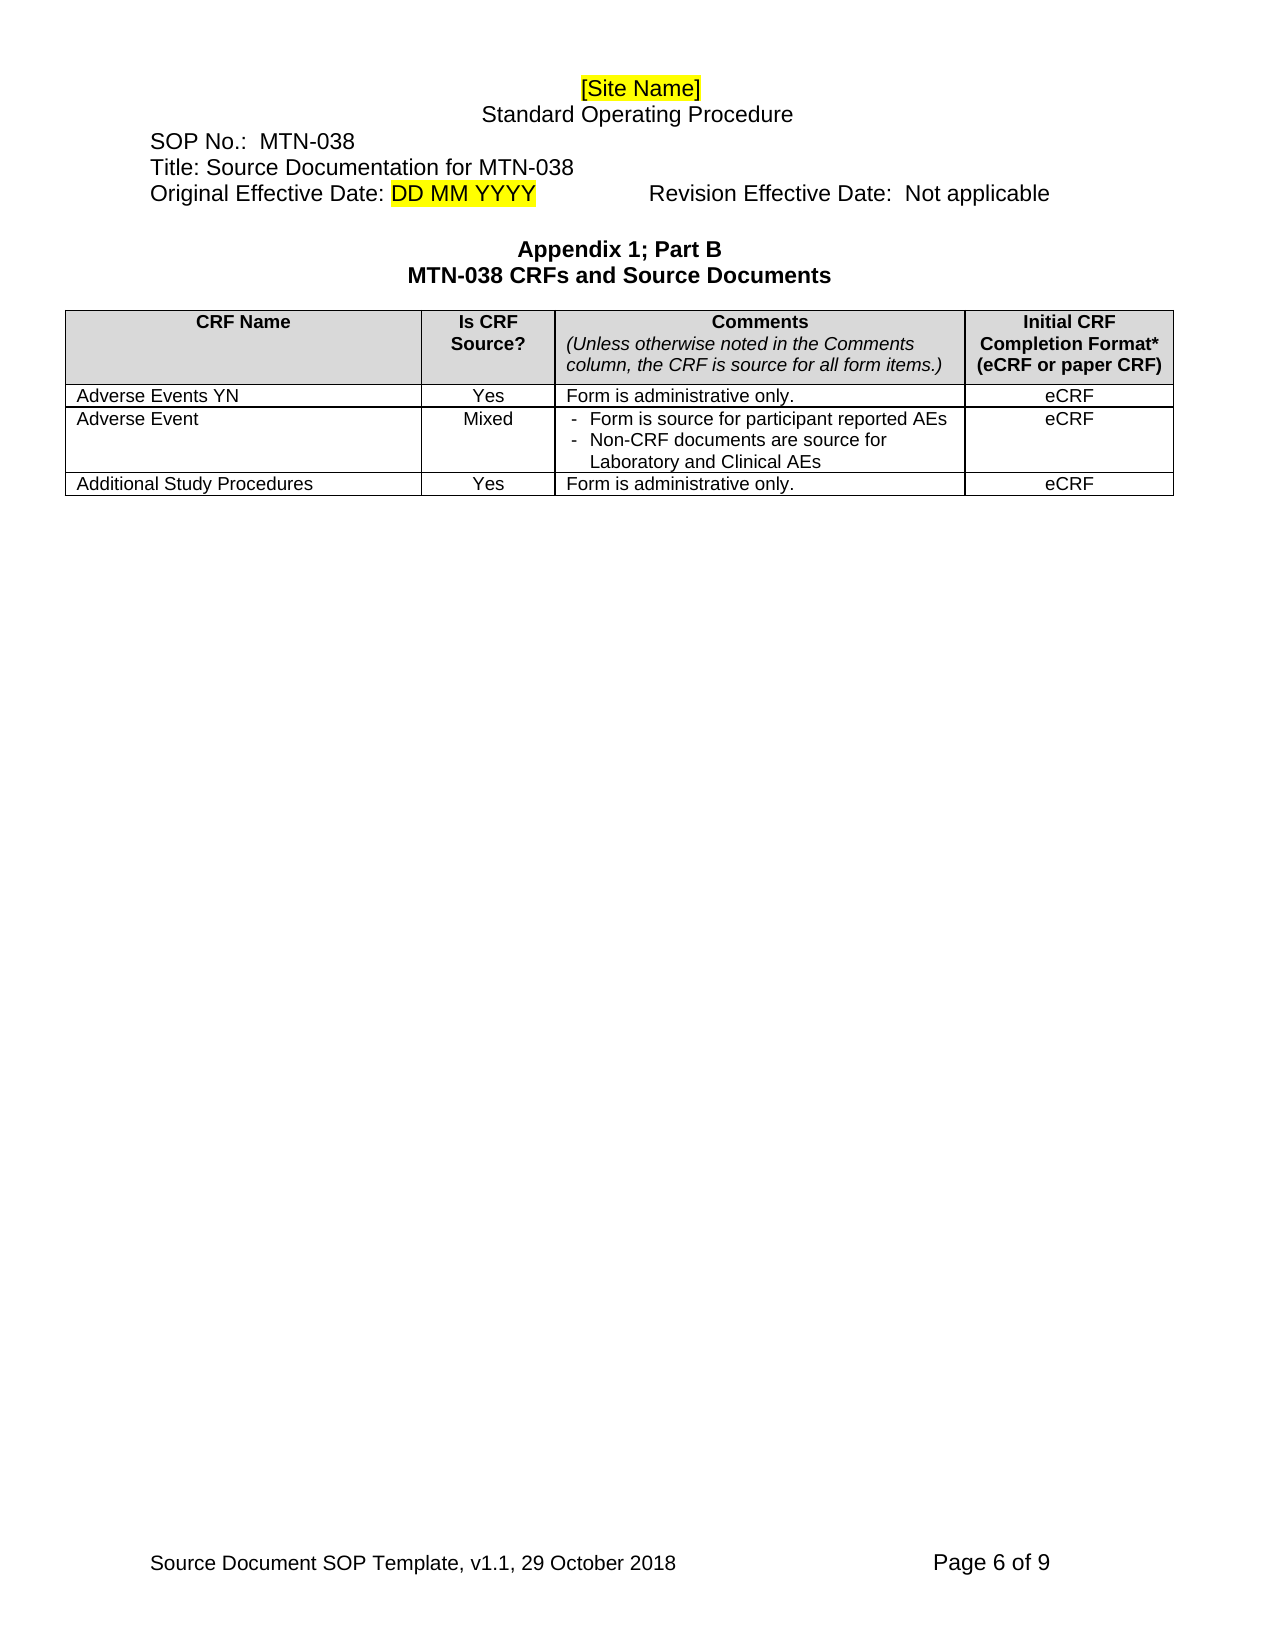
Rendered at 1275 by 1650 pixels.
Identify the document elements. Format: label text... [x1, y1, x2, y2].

table_cell Yes [422, 385, 554, 406]
table_cell Is CRF Source? [422, 311, 554, 384]
table_cell Adverse Event [66, 408, 421, 472]
table_cell Initial CRF Completion Format* (eCRF or paper CRF) [966, 311, 1173, 384]
table_header Appendix 1; Part B MTN-038 CRFs and Source Documents [65, 236, 1174, 310]
table_cell eCRF [966, 385, 1173, 406]
table_cell Adverse Events YN [66, 385, 421, 406]
table_cell eCRF [966, 473, 1173, 495]
table_cell Comments (Unless otherwise noted in the Comments column, the CRF is source for all form items.) [556, 311, 964, 384]
table_cell Form is administrative only. [556, 473, 964, 495]
table_cell Mixed [422, 408, 554, 472]
table_cell CRF Name [66, 311, 421, 384]
table_cell Form is administrative only. [556, 385, 964, 406]
table_cell Form is source for participant reported AEs Non-CRF documents are source for Laboratory and Clinical AEs [556, 408, 964, 472]
table_cell eCRF [966, 408, 1173, 472]
table_cell Yes [422, 473, 554, 495]
table_cell Additional Study Procedures [66, 473, 421, 495]
